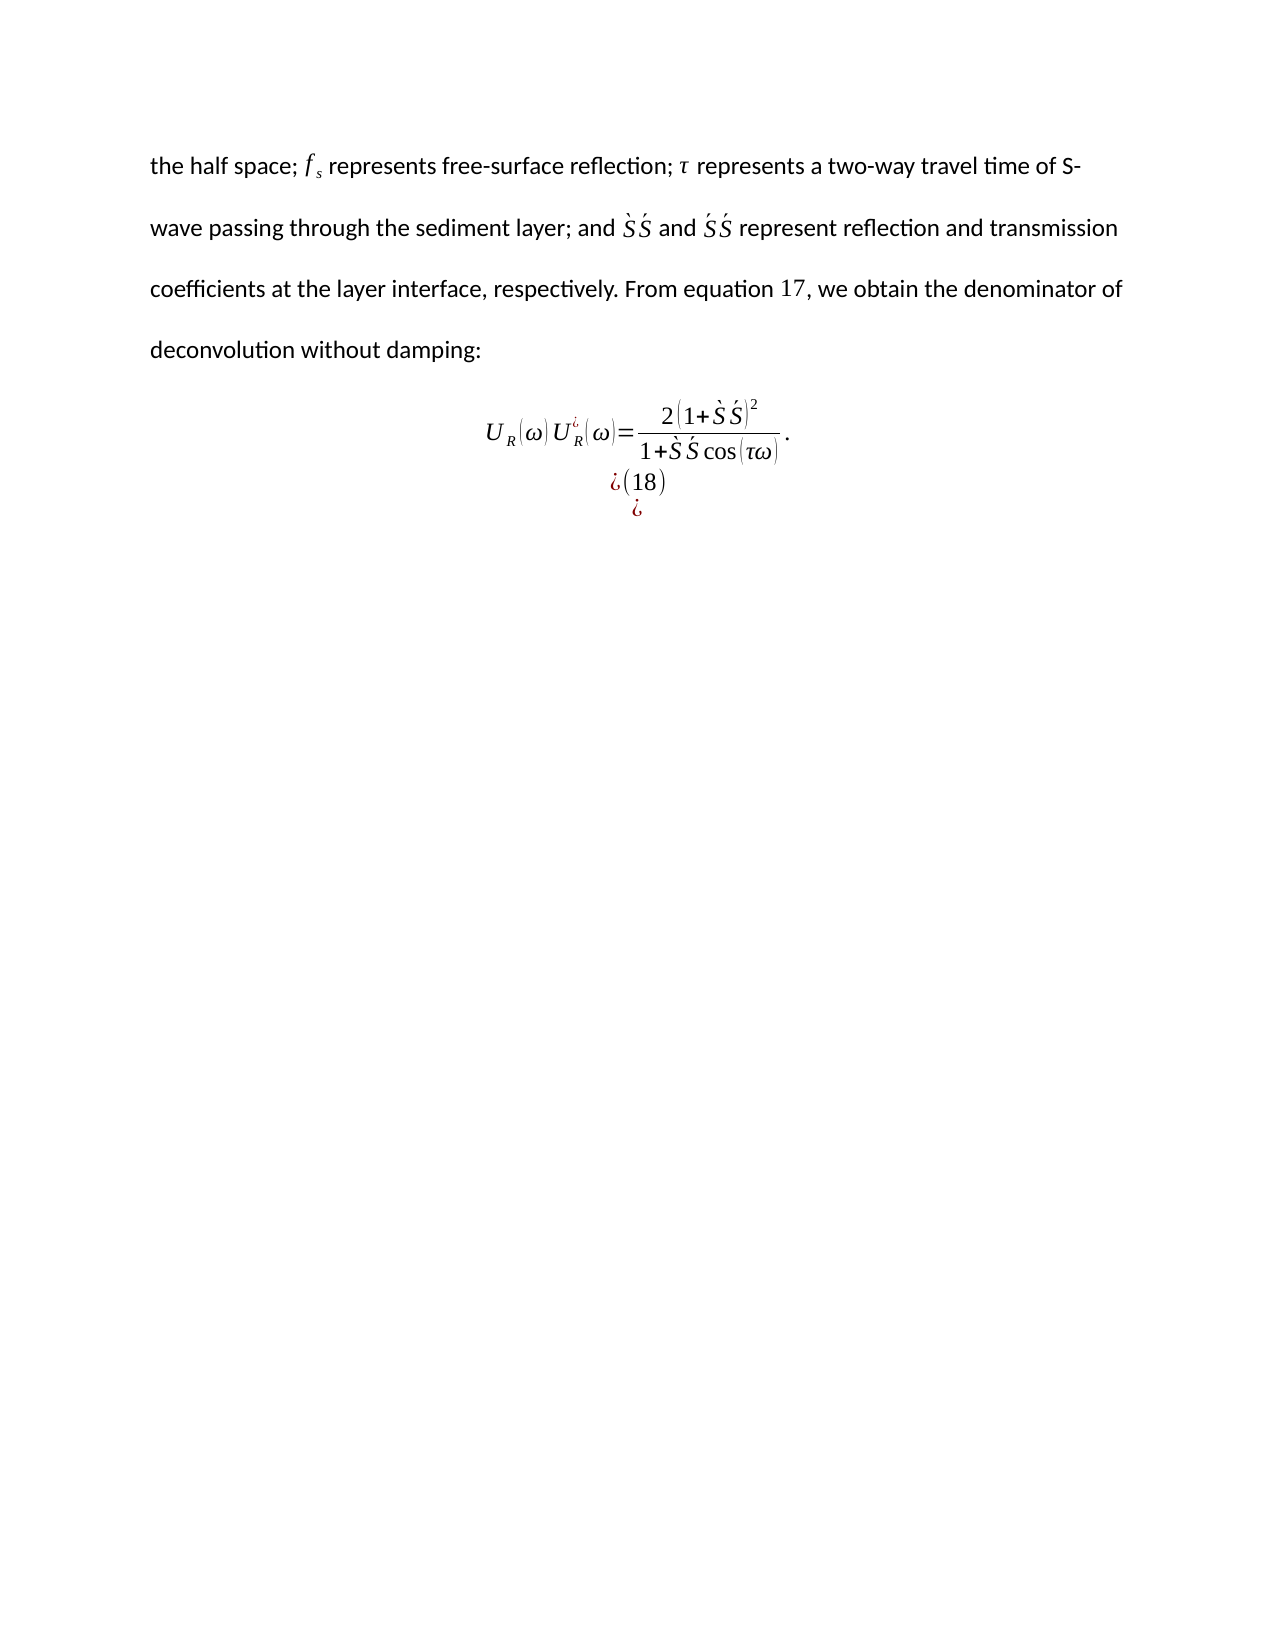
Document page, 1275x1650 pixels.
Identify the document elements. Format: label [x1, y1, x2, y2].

text [150, 150, 1125, 364]
